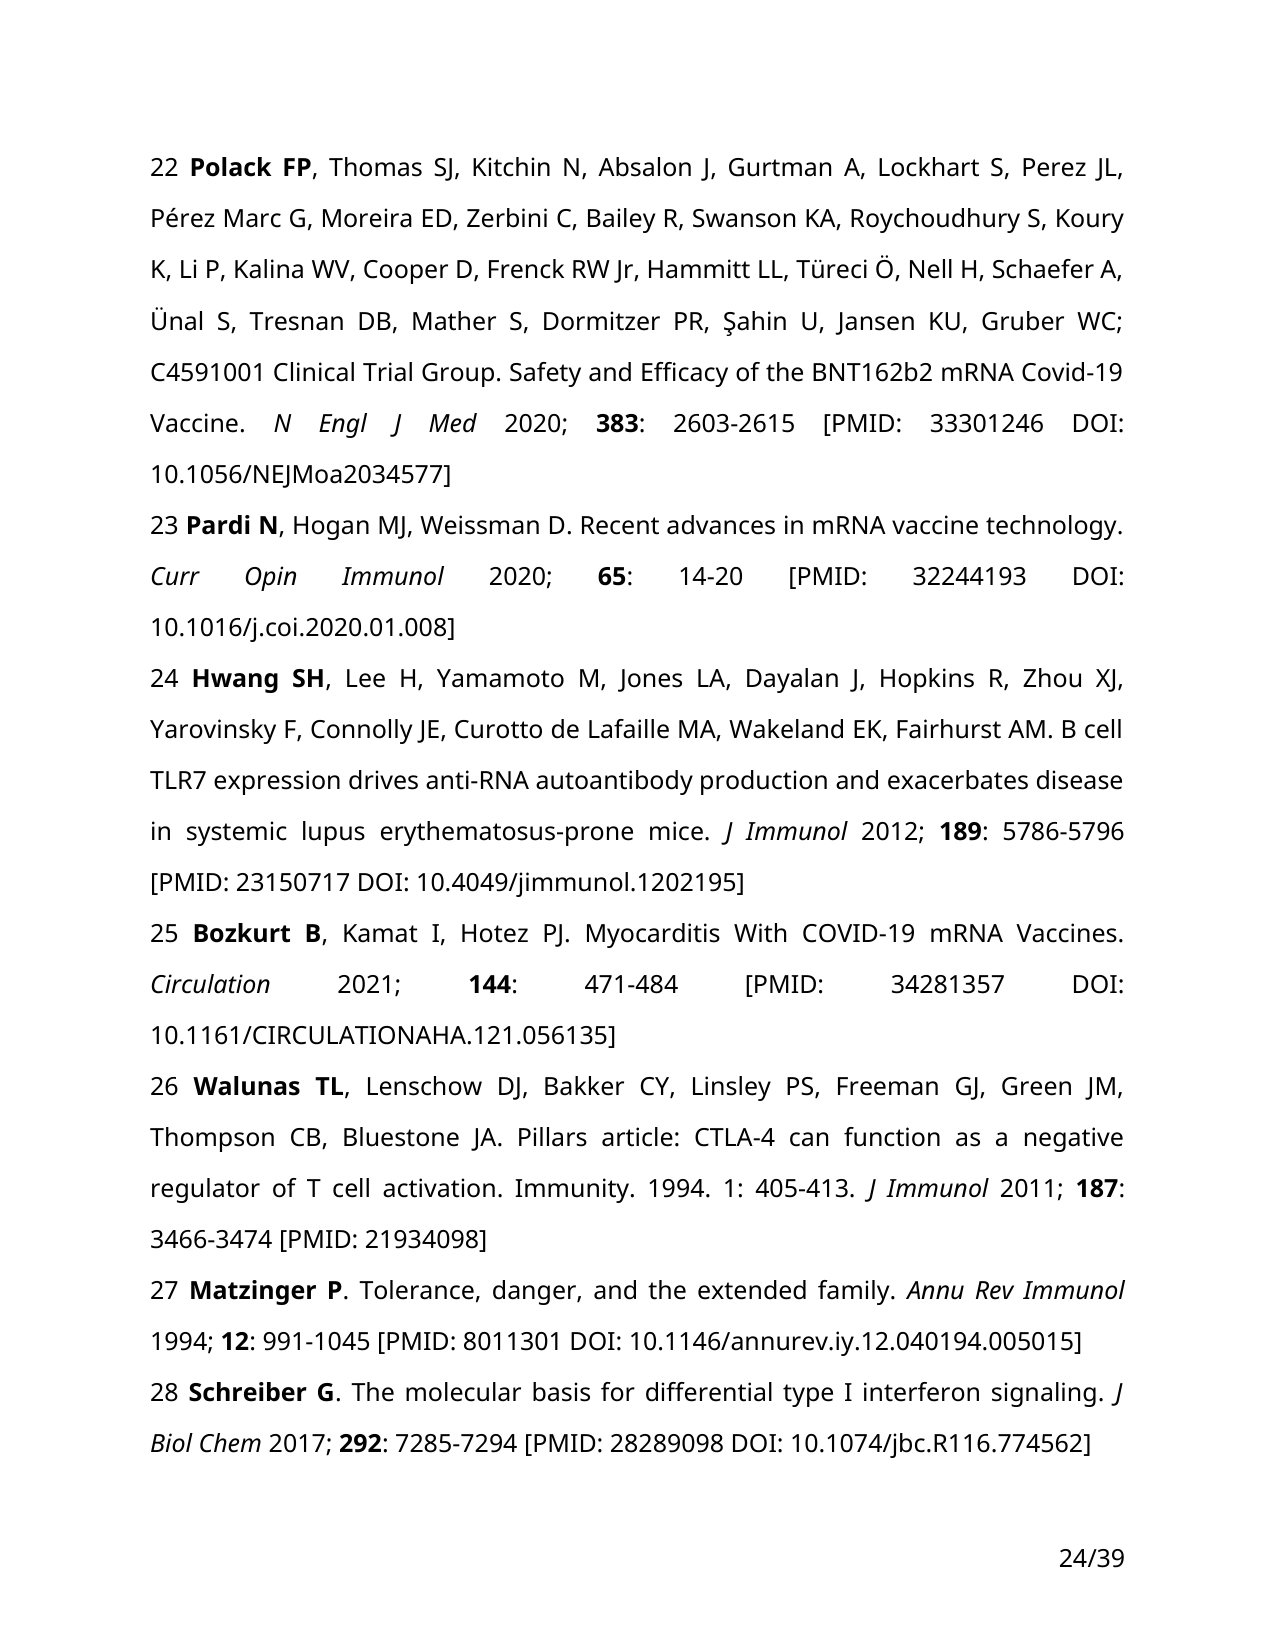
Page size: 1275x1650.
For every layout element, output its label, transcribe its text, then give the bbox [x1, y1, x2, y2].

text 26 Walunas TL, Lenschow DJ, Bakker CY, Linsley PS, Freeman GJ, Green JM, Thompson CB, Bluestone JA. Pillars article: CTLA-4 can function as a negative regulator of T cell activation. Immunity. 1994. 1: 405-413. J Immunol 2011; 187: 3466-3474 [PMID: 21934098] [150, 1069, 1125, 1256]
text 25 Bozkurt B, Kamat I, Hotez PJ. Myocarditis With COVID-19 mRNA Vaccines. Circulation 2021; 144: 471-484 [PMID: 34281357 DOI: 10.1161/CIRCULATIONAHA.121.056135] [150, 916, 1125, 1052]
text 27 Matzinger P. Tolerance, danger, and the extended family. Annu Rev Immunol 1994; 12: 991-1045 [PMID: 8011301 DOI: 10.1146/annurev.iy.12.040194.005015] [150, 1273, 1125, 1358]
text 24 Hwang SH, Lee H, Yamamoto M, Jones LA, Dayalan J, Hopkins R, Zhou XJ, Yarovinsky F, Connolly JE, Curotto de Lafaille MA, Wakeland EK, Fairhurst AM. B cell TLR7 expression drives anti-RNA autoantibody production and exacerbates disease in systemic lupus erythematosus-prone mice. J Immunol 2012; 189: 5786-5796 [PMID: 23150717 DOI: 10.4049/jimmunol.1202195] [150, 660, 1125, 899]
text 28 Schreiber G. The molecular basis for differential type I interferon signaling. J Biol Chem 2017; 292: 7285-7294 [PMID: 28289098 DOI: 10.1074/jbc.R116.774562] [150, 1375, 1125, 1460]
text 23 Pardi N, Hogan MJ, Weissman D. Recent advances in mRNA vaccine technology. Curr Opin Immunol 2020; 65: 14-20 [PMID: 32244193 DOI: 10.1016/j.coi.2020.01.008] [150, 507, 1125, 643]
text 22 Polack FP, Thomas SJ, Kitchin N, Absalon J, Gurtman A, Lockhart S, Perez JL, Pérez Marc G, Moreira ED, Zerbini C, Bailey R, Swanson KA, Roychoudhury S, Koury K, Li P, Kalina WV, Cooper D, Frenck RW Jr, Hammitt LL, Türeci Ö, Nell H, Schaefer A, Ünal S, Tresnan DB, Mather S, Dormitzer PR, Şahin U, Jansen KU, Gruber WC; C4591001 Clinical Trial Group. Safety and Efficacy of the BNT162b2 mRNA Covid-19 Vaccine. N Engl J Med 2020; 383: 2603-2615 [PMID: 33301246 DOI: 10.1056/NEJMoa2034577] [150, 150, 1125, 490]
